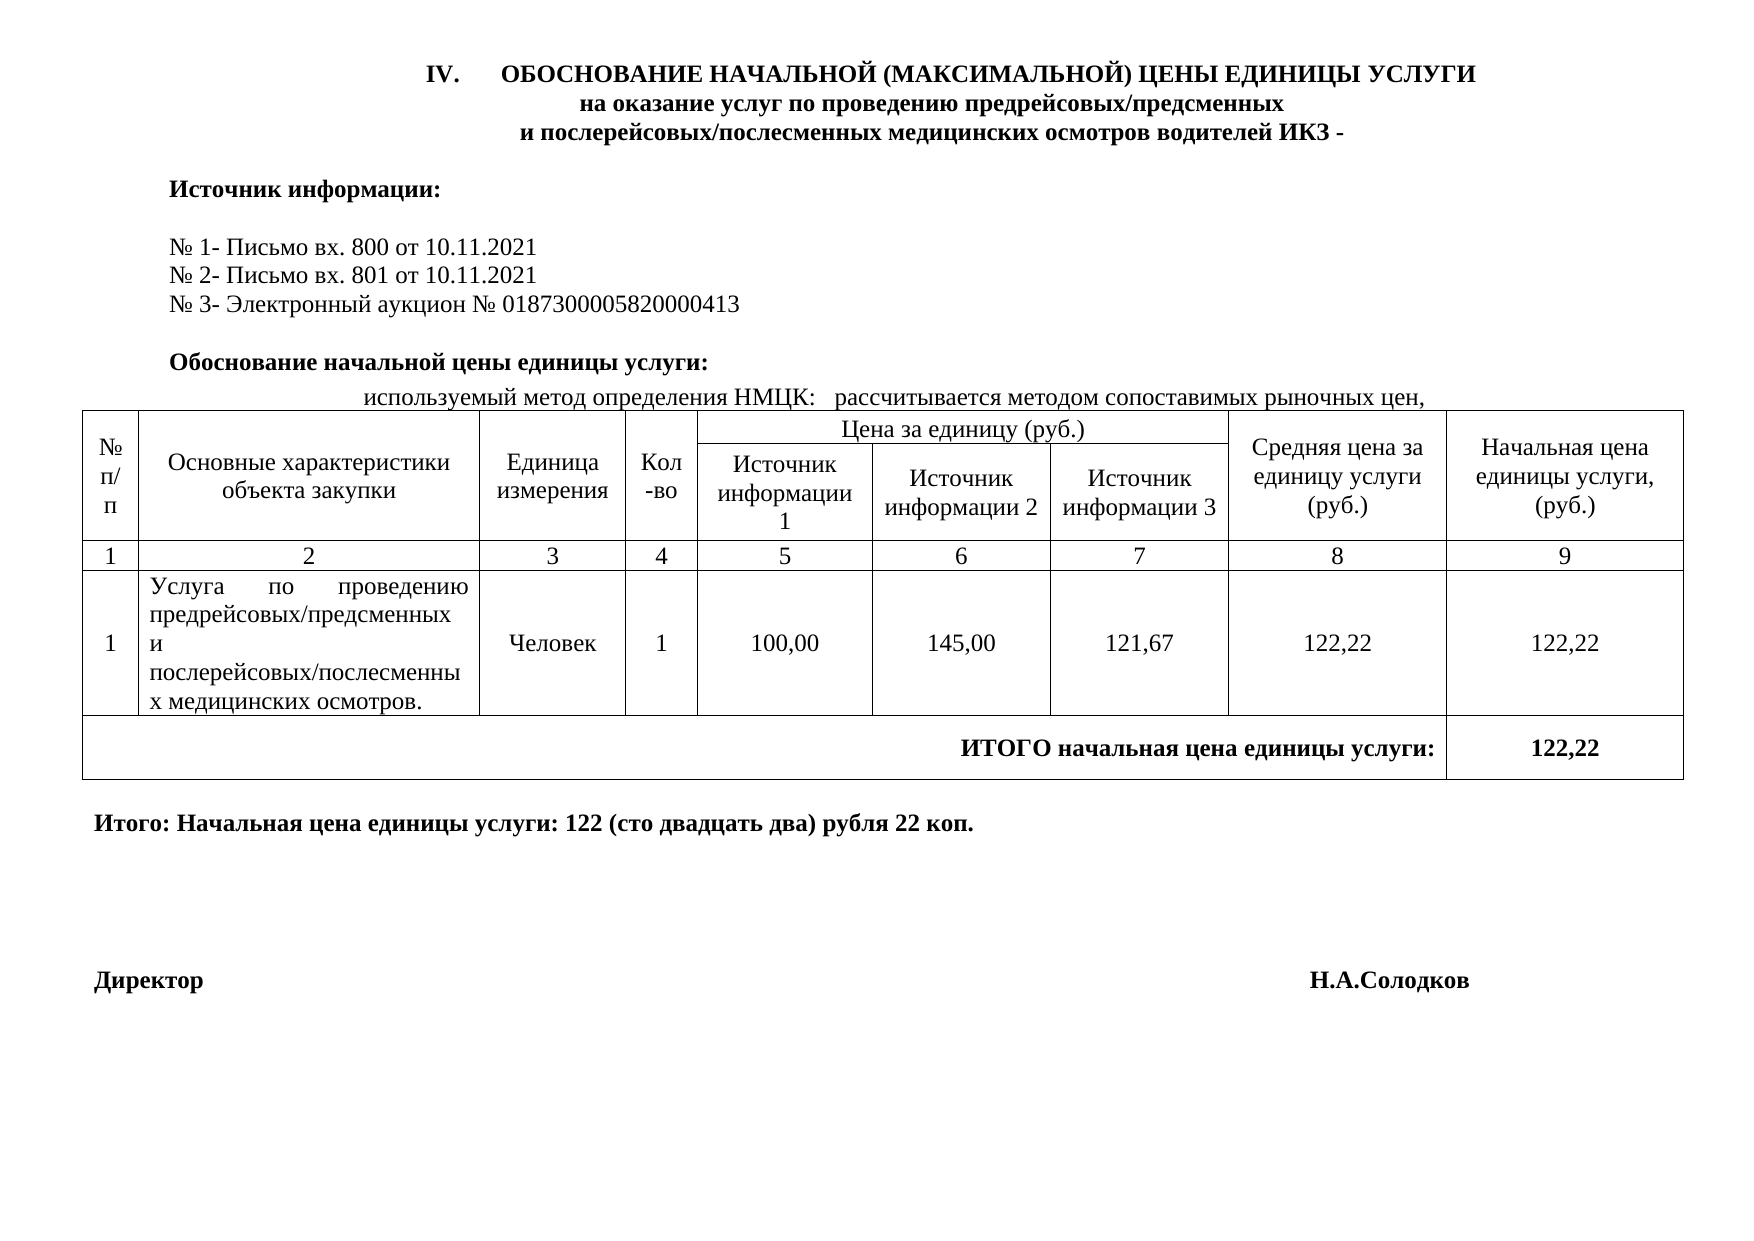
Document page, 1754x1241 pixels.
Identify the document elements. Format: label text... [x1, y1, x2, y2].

text Итого: Начальная цена единицы услуги: 122 (сто двадцать два) рубля 22 коп. [94, 808, 1695, 837]
table_cell Источник информации 3 [1051, 444, 1228, 540]
table_cell Источник информации 2 [873, 444, 1050, 540]
list Источник информации: [169, 174, 1695, 203]
list ОБОСНОВАНИЕ НАЧАЛЬНОЙ (МАКСИМАЛЬНОЙ) ЦЕНЫ ЕДИНИЦЫ УСЛУГИ [206, 59, 1695, 88]
text используемый метод определения НМЦК: рассчитывается методом сопоставимых рыночных цен, [94, 382, 1695, 410]
table_cell 5 [698, 541, 872, 570]
table_cell 1 [83, 541, 138, 570]
table_cell Услуга по проведению предрейсовых/предсменных и послерейсовых/послесменных медицинских осмотров. [139, 571, 479, 714]
table_cell 3 [480, 541, 625, 570]
table_cell 6 [873, 541, 1050, 570]
table_cell 1 [626, 571, 697, 714]
table_cell 122,22 [1447, 716, 1683, 779]
list № 3- Электронный аукцион № 0187300005820000413 [169, 289, 1695, 318]
table_cell 145,00 [873, 571, 1050, 714]
table_cell Источник информации 1 [698, 444, 872, 540]
table_header Средняя цена за единицу услуги (руб.) [1229, 411, 1446, 540]
text Директор Н.А.Солодков [94, 965, 1695, 993]
table_header Основные характеристики объекта закупки [139, 411, 479, 540]
table_header Единица измерения [480, 411, 625, 540]
list № 1- Письмо вх. 800 от 10.11.2021 [169, 232, 1695, 260]
text на оказание услуг по проведению предрейсовых/предсменных [94, 88, 1695, 117]
table_header Кол-во [626, 411, 697, 540]
list Обоснование начальной цены единицы услуги: [169, 347, 1695, 375]
table_cell 7 [1051, 541, 1228, 570]
list № 2- Письмо вх. 801 от 10.11.2021 [169, 260, 1695, 289]
table_cell 4 [626, 541, 697, 570]
table_cell ИТОГО начальная цена единицы услуги: [83, 716, 1446, 779]
table_cell Человек [480, 571, 625, 714]
table_cell 100,00 [698, 571, 872, 714]
text и послерейсовых/послесменных медицинских осмотров водителей ИКЗ - [94, 117, 1695, 145]
table_cell 1 [83, 571, 138, 714]
table_header Цена за единицу (руб.) [698, 411, 1228, 443]
table_cell 121,67 [1051, 571, 1228, 714]
table_cell 122,22 [1229, 571, 1446, 714]
table_cell 8 [1229, 541, 1446, 570]
table_cell 122,22 [1447, 571, 1683, 714]
table_header № п/п [83, 411, 138, 540]
table_cell 2 [139, 541, 479, 570]
table_cell 9 [1447, 541, 1683, 570]
table_header Начальная цена единицы услуги, (руб.) [1447, 411, 1683, 540]
